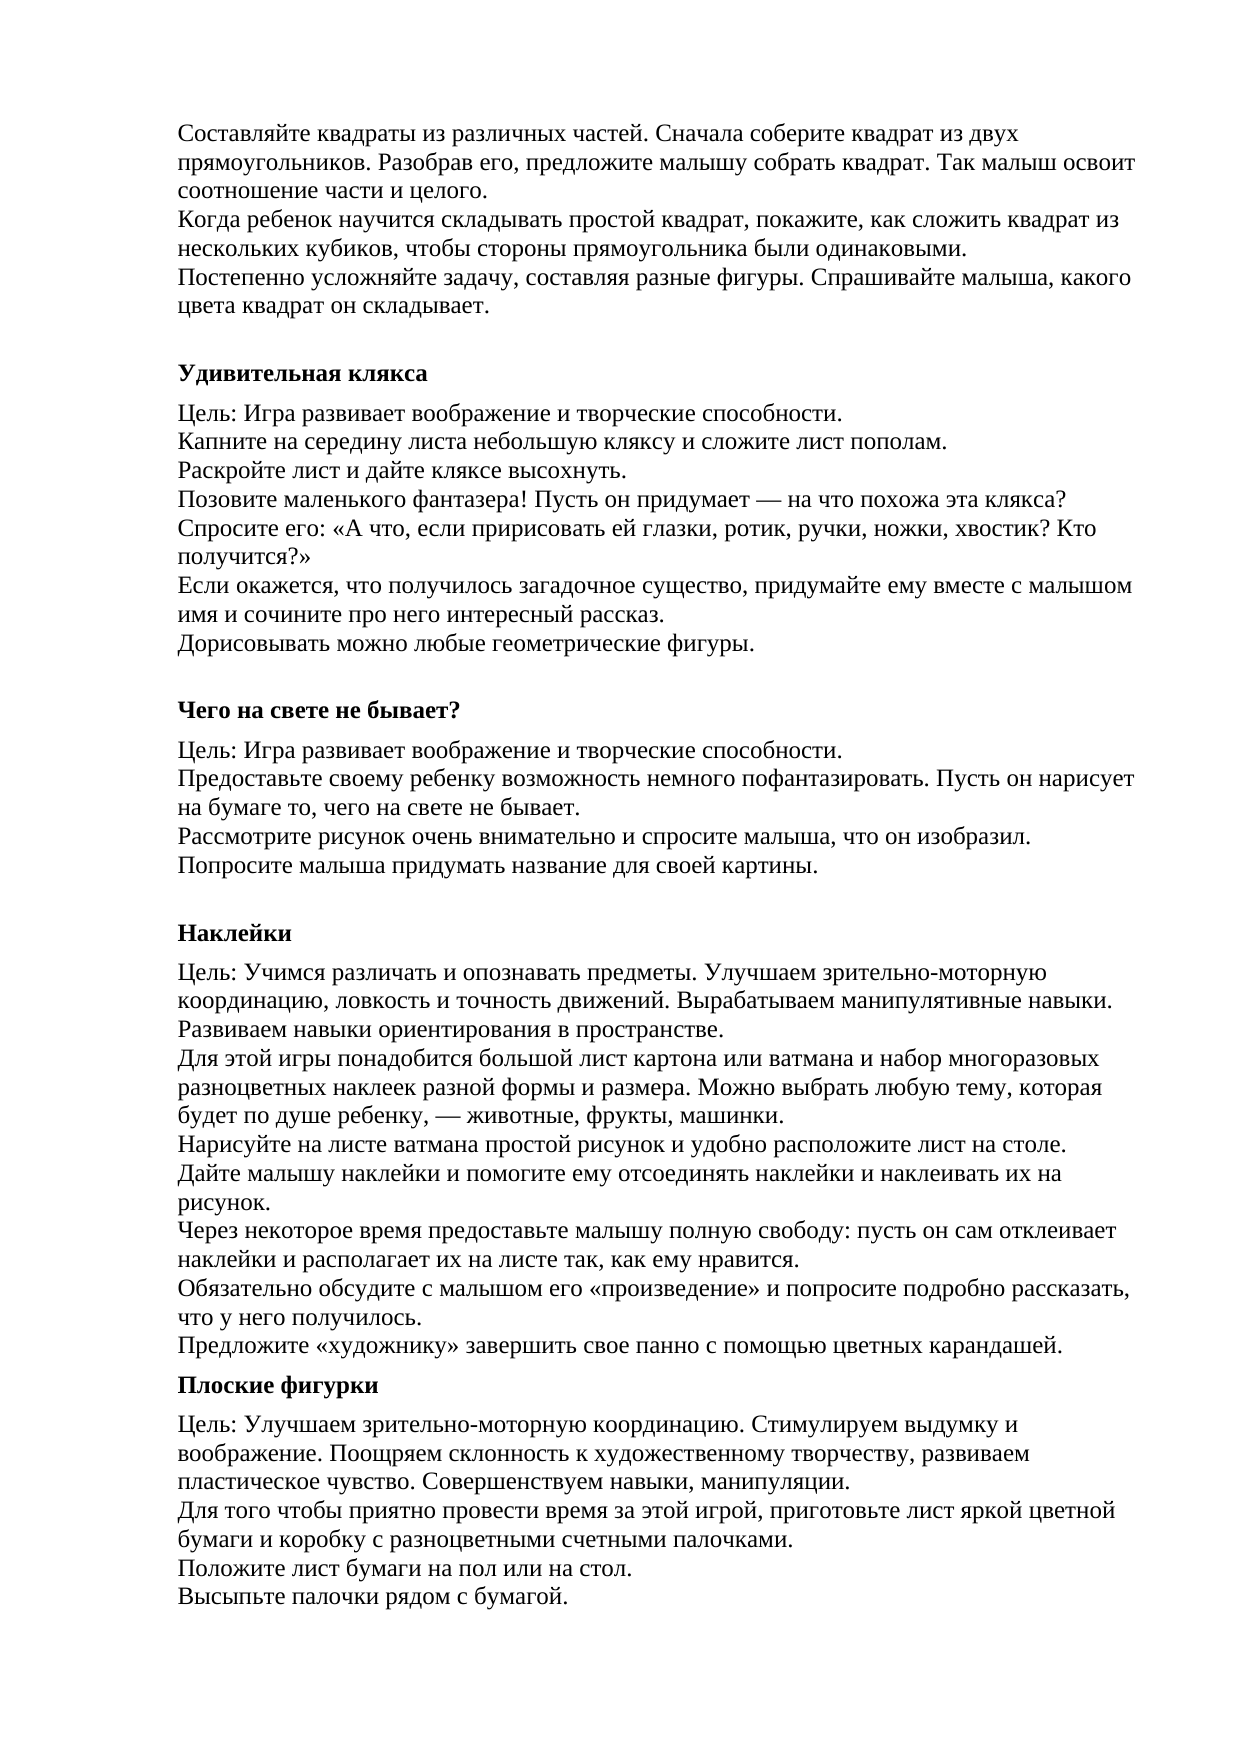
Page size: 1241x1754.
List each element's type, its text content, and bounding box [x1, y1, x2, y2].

text Удивительная клякса [177, 358, 1152, 387]
text Наклейки [177, 918, 1152, 946]
text Чего на свете не бывает? [177, 696, 1152, 724]
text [177, 1409, 1152, 1610]
text Цель: Учимся различать и опознавать предметы. Улучшаем зрительно-моторную координацию, ловкость и точность движений. Вырабатываем манипулятивные навыки. Развиваем навыки ориентирования в пространстве. Для этой игры понадобится большой лист картона или ватмана и набор многоразовых разноцветных наклеек разной формы и размера. Можно выбрать любую тему, которая будет по душе ребенку, — животные, фрукты, машинки. Нарисуйте на листе ватмана простой рисунок и удобно расположите лист на столе. Дайте малышу наклейки и помогите ему отсоединять наклейки и наклеивать их на рисунок. Через некоторое время предоставьте малышу полную свободу: пусть он сам отклеивает наклейки и располагает их на листе так, как ему нравится. Обязательно обсудите с малышом его «произведение» и попросите подробно рассказать, что у него получилось. Предложите «художнику» завершить свое панно с помощью цветных карандашей. [177, 957, 1152, 1359]
text Цель: Игра развивает воображение и творческие способности. Капните на середину листа небольшую кляксу и сложите лист пополам. Раскройте лист и дайте кляксе высохнуть. Позовите маленького фантазера! Пусть он придумает — на что похожа эта клякса? Спросите его: «А что, если пририсовать ей глазки, ротик, ручки, ножки, хвостик? Кто получится?» Если окажется, что получилось загадочное существо, придумайте ему вместе с малышом имя и сочините про него интересный рассказ. Дорисовывать можно любые геометрические фигуры. [177, 398, 1152, 656]
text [177, 118, 1152, 319]
text Цель: Игра развивает воображение и творческие способности. Предоставьте своему ребенку возможность немного пофантазировать. Пусть он нарисует на бумаге то, чего на свете не бывает. Рассмотрите рисунок очень внимательно и спросите малыша, что он изобразил. Попросите малыша придумать название для своей картины. [177, 735, 1152, 878]
text Плоские фигурки [177, 1370, 1152, 1398]
